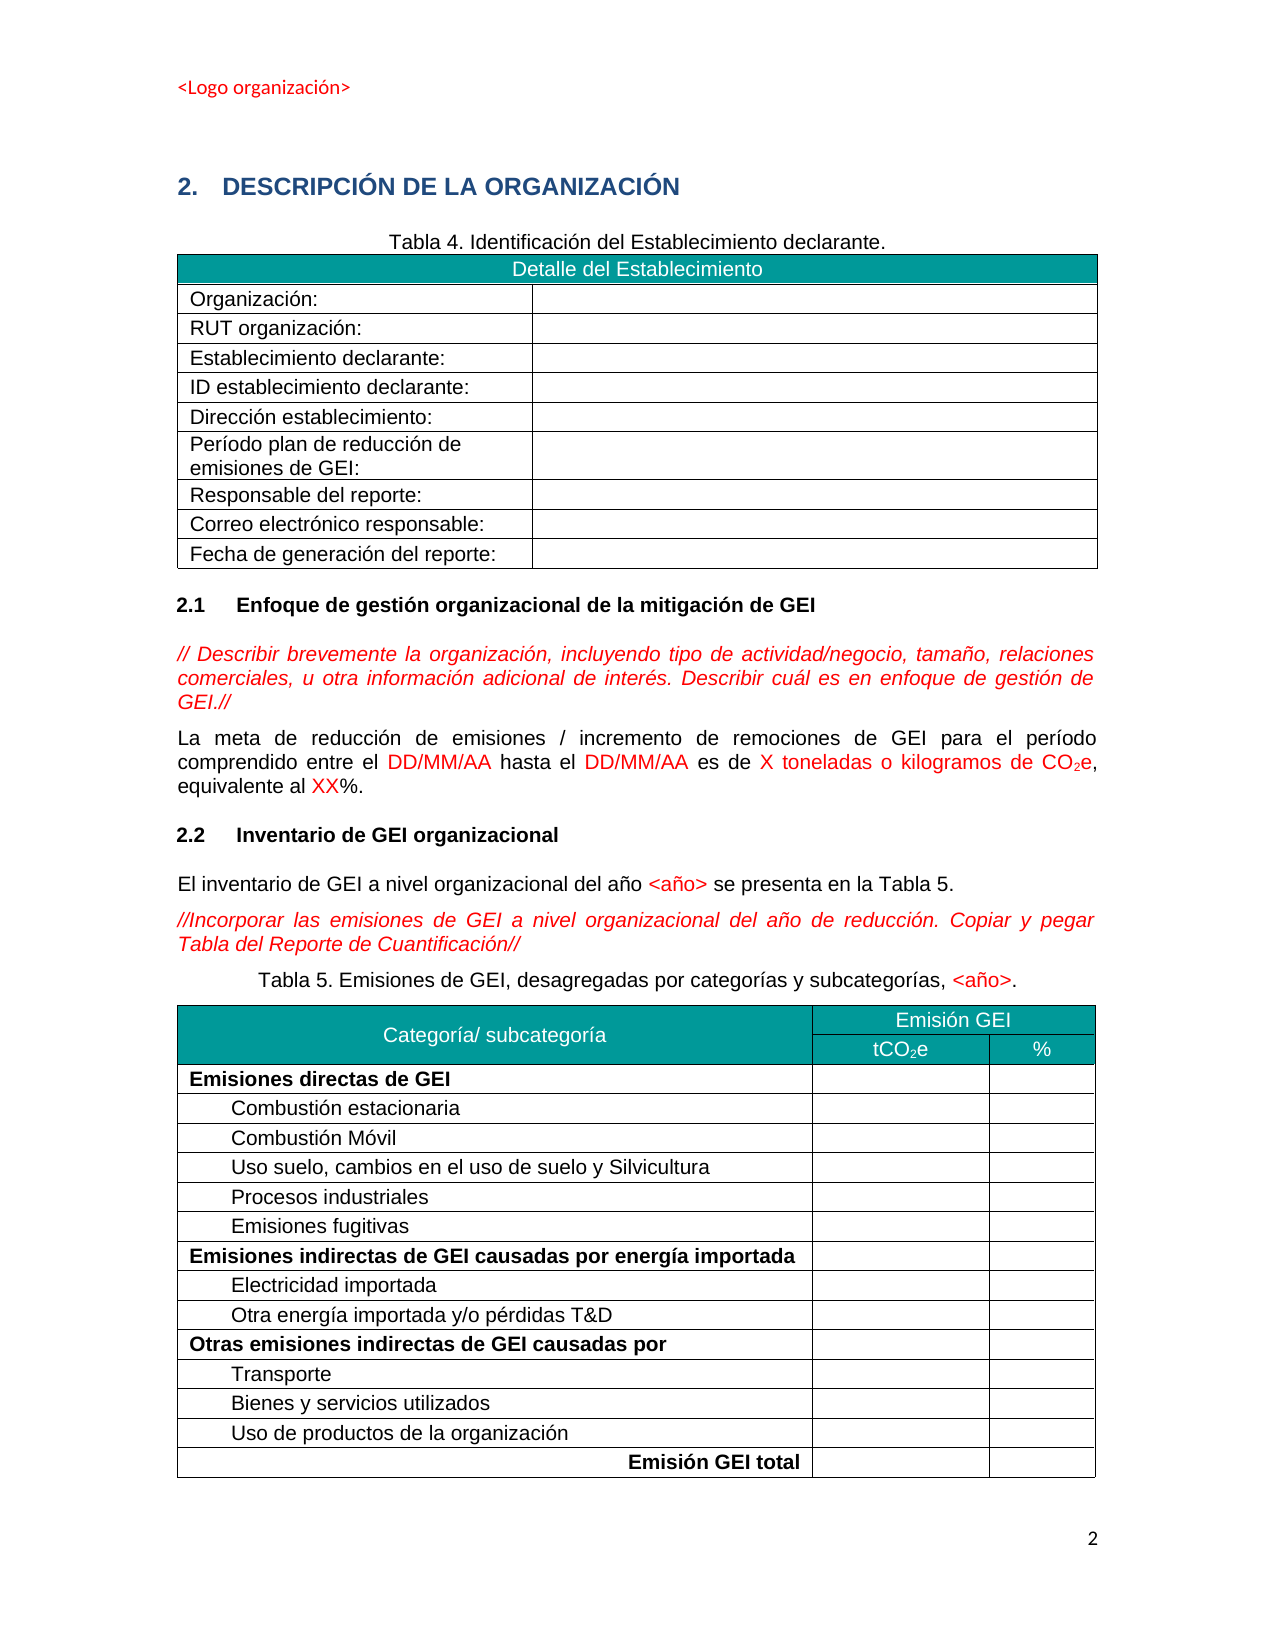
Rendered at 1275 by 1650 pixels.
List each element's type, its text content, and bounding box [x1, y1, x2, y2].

table_cell Uso de productos de la organización [178, 1419, 812, 1447]
table_cell Emisión GEI total [178, 1448, 812, 1476]
text La meta de reducción de emisiones / incremento de remociones de GEI para el período comprendido entre el DD/MM/AA hasta el DD/MM/AA es de X toneladas o kilogramos de CO2e, equivalente al XX%. [177, 726, 1098, 798]
table_cell [533, 432, 1097, 479]
table_cell [990, 1359, 1095, 1388]
table_cell [813, 1183, 989, 1211]
text El inventario de GEI a nivel organizacional del año <año> se presenta en la Tabla 5. [177, 871, 1098, 895]
table_cell [813, 1448, 989, 1476]
table_cell [813, 1360, 989, 1388]
table_cell Organización: [178, 285, 532, 313]
table_cell RUT organización: [178, 314, 532, 342]
table_cell Electricidad importada [178, 1271, 812, 1299]
table_cell Emisiones fugitivas [178, 1212, 812, 1241]
table_cell [533, 403, 1097, 431]
table_cell Uso suelo, cambios en el uso de suelo y Silvicultura [178, 1153, 812, 1182]
table_cell [990, 1300, 1095, 1329]
table_cell [533, 285, 1097, 313]
table_cell [813, 1271, 989, 1299]
table_cell % [990, 1034, 1095, 1064]
table_cell [813, 1065, 989, 1093]
table_cell [533, 344, 1097, 372]
table_cell [533, 480, 1097, 509]
table_cell [533, 510, 1097, 538]
text Tabla 4. Identificación del Establecimiento declarante. [177, 230, 1098, 254]
table_cell [990, 1211, 1095, 1241]
table_cell Emisiones indirectas de GEI causadas por energía importada [178, 1242, 812, 1270]
table_cell [990, 1123, 1095, 1152]
table_cell [813, 1242, 989, 1270]
subtitle Enfoque de gestión organizacional de la mitigación de GEI [176, 593, 1098, 617]
table_cell Bienes y servicios utilizados [178, 1389, 812, 1417]
table_cell [990, 1418, 1095, 1447]
table_header Categoría/ subcategoría [178, 1006, 812, 1064]
table_cell Otras emisiones indirectas de GEI causadas por [178, 1330, 812, 1358]
table_cell [813, 1419, 989, 1447]
table_cell [990, 1241, 1095, 1270]
table_cell [813, 1212, 989, 1241]
text //Incorporar las emisiones de GEI a nivel organizacional del año de reducción. Copiar y pegar Tabla del Reporte de Cuantificación// [177, 908, 1098, 956]
table_cell [990, 1064, 1095, 1093]
subtitle Inventario de GEI organizacional [176, 823, 1098, 847]
table_cell [990, 1182, 1095, 1211]
text // Describir brevemente la organización, incluyendo tipo de actividad/negocio, tamaño, relaciones comerciales, u otra información adicional de interés. Describir cuál es en enfoque de gestión de GEI.// [177, 642, 1098, 714]
subtitle DESCRIPCIÓN DE LA ORGANIZACIÓN [177, 172, 1095, 201]
table_cell Combustión Móvil [178, 1124, 812, 1152]
table_cell [813, 1124, 989, 1152]
table_cell Correo electrónico responsable: [178, 510, 532, 538]
table_cell [990, 1447, 1095, 1476]
table_cell Dirección establecimiento: [178, 403, 532, 431]
table_cell Combustión estacionaria [178, 1094, 812, 1123]
table_cell Transporte [178, 1360, 812, 1388]
table_cell Establecimiento declarante: [178, 344, 532, 372]
table_header Detalle del Establecimiento [178, 255, 1097, 283]
table_cell [990, 1152, 1095, 1182]
table_cell Fecha de generación del reporte: [178, 539, 532, 568]
table_cell [813, 1153, 989, 1182]
table_cell [533, 539, 1097, 568]
table_cell [813, 1301, 989, 1329]
table_cell [990, 1270, 1095, 1299]
table_cell tCO2e [813, 1035, 989, 1064]
table_cell Período plan de reducción de emisiones de GEI: [178, 432, 532, 479]
table_cell [990, 1329, 1095, 1358]
table_cell Otra energía importada y/o pérdidas T&D [178, 1301, 812, 1329]
table_cell [813, 1094, 989, 1123]
table_header Emisión GEI [813, 1006, 1095, 1034]
table_cell [533, 314, 1097, 342]
text Tabla 5. Emisiones de GEI, desagregadas por categorías y subcategorías, <año>. [177, 968, 1098, 992]
table_cell [813, 1330, 989, 1358]
table_cell Procesos industriales [178, 1183, 812, 1211]
table_cell Responsable del reporte: [178, 480, 532, 509]
table_cell [533, 373, 1097, 401]
table_cell [990, 1388, 1095, 1417]
table_cell ID establecimiento declarante: [178, 373, 532, 401]
table_cell [813, 1389, 989, 1417]
table_cell Emisiones directas de GEI [178, 1065, 812, 1093]
table_cell [990, 1093, 1095, 1123]
